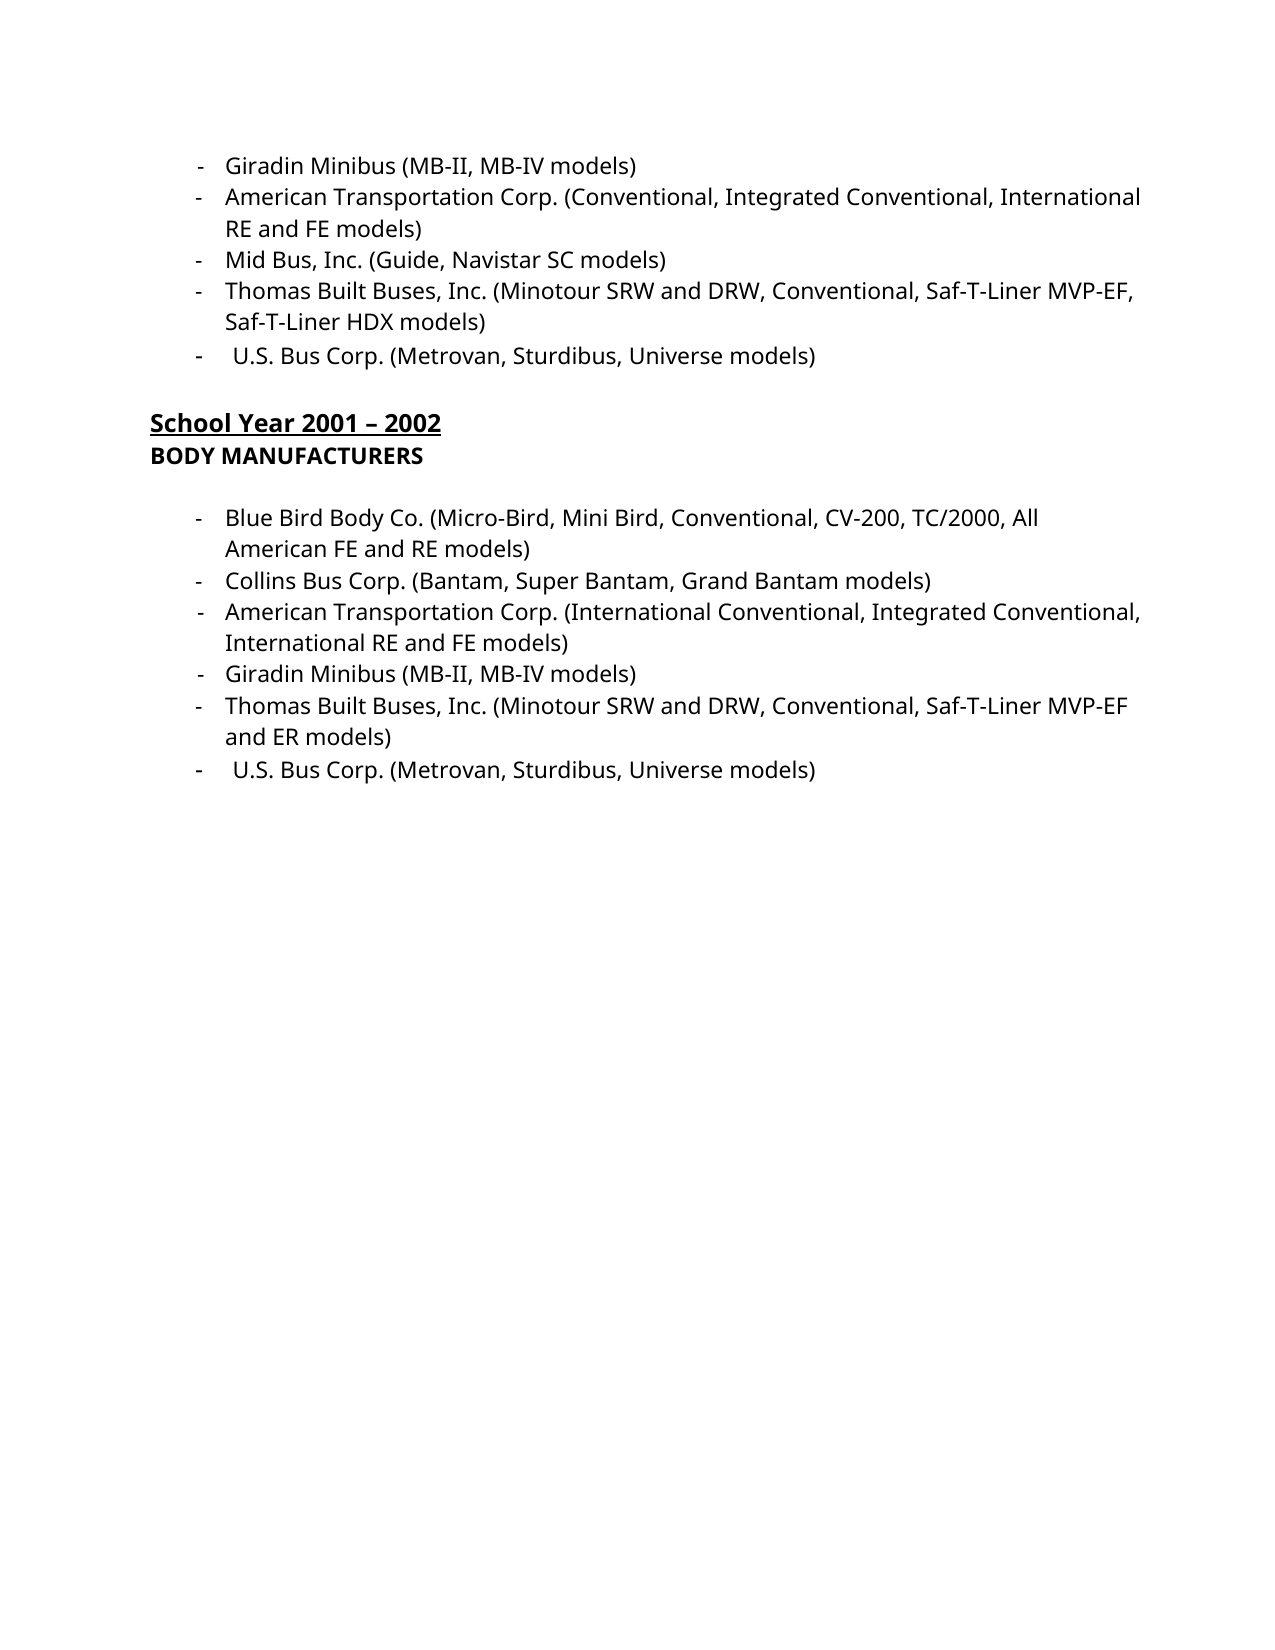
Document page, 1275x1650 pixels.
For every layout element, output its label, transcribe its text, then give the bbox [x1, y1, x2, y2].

list Mid Bus, Inc. (Guide, Navistar SC models) [195, 244, 1146, 275]
text BODY MANUFACTURERS [150, 440, 1146, 471]
list U.S. Bus Corp. (Metrovan, Sturdibus, Universe models) [195, 337, 1125, 372]
text School Year 2001 – 2002 [150, 406, 1125, 440]
text - Collins Bus Corp. (Bantam, Super Bantam, Grand Bantam models) [195, 565, 1164, 596]
text - Thomas Built Buses, Inc. (Minotour SRW and DRW, Conventional, Saf-T-Liner MVP-EF and ER models) [195, 690, 1164, 752]
text - Thomas Built Buses, Inc. (Minotour SRW and DRW, Conventional, Saf-T-Liner MVP-EF, Saf-T-Liner HDX models) [195, 275, 1164, 337]
text - American Transportation Corp. (Conventional, Integrated Conventional, International RE and FE models) [195, 181, 1146, 244]
text - Giradin Minibus (MB-II, MB-IV models) [197, 150, 1164, 181]
text - Giradin Minibus (MB-II, MB-IV models) [197, 658, 1164, 690]
list U.S. Bus Corp. (Metrovan, Sturdibus, Universe models) [195, 752, 1125, 786]
text - American Transportation Corp. (International Conventional, Integrated Conventional, International RE and FE models) [197, 596, 1164, 658]
text - Blue Bird Body Co. (Micro-Bird, Mini Bird, Conventional, CV-200, TC/2000, All American FE and RE models) [195, 502, 1146, 565]
